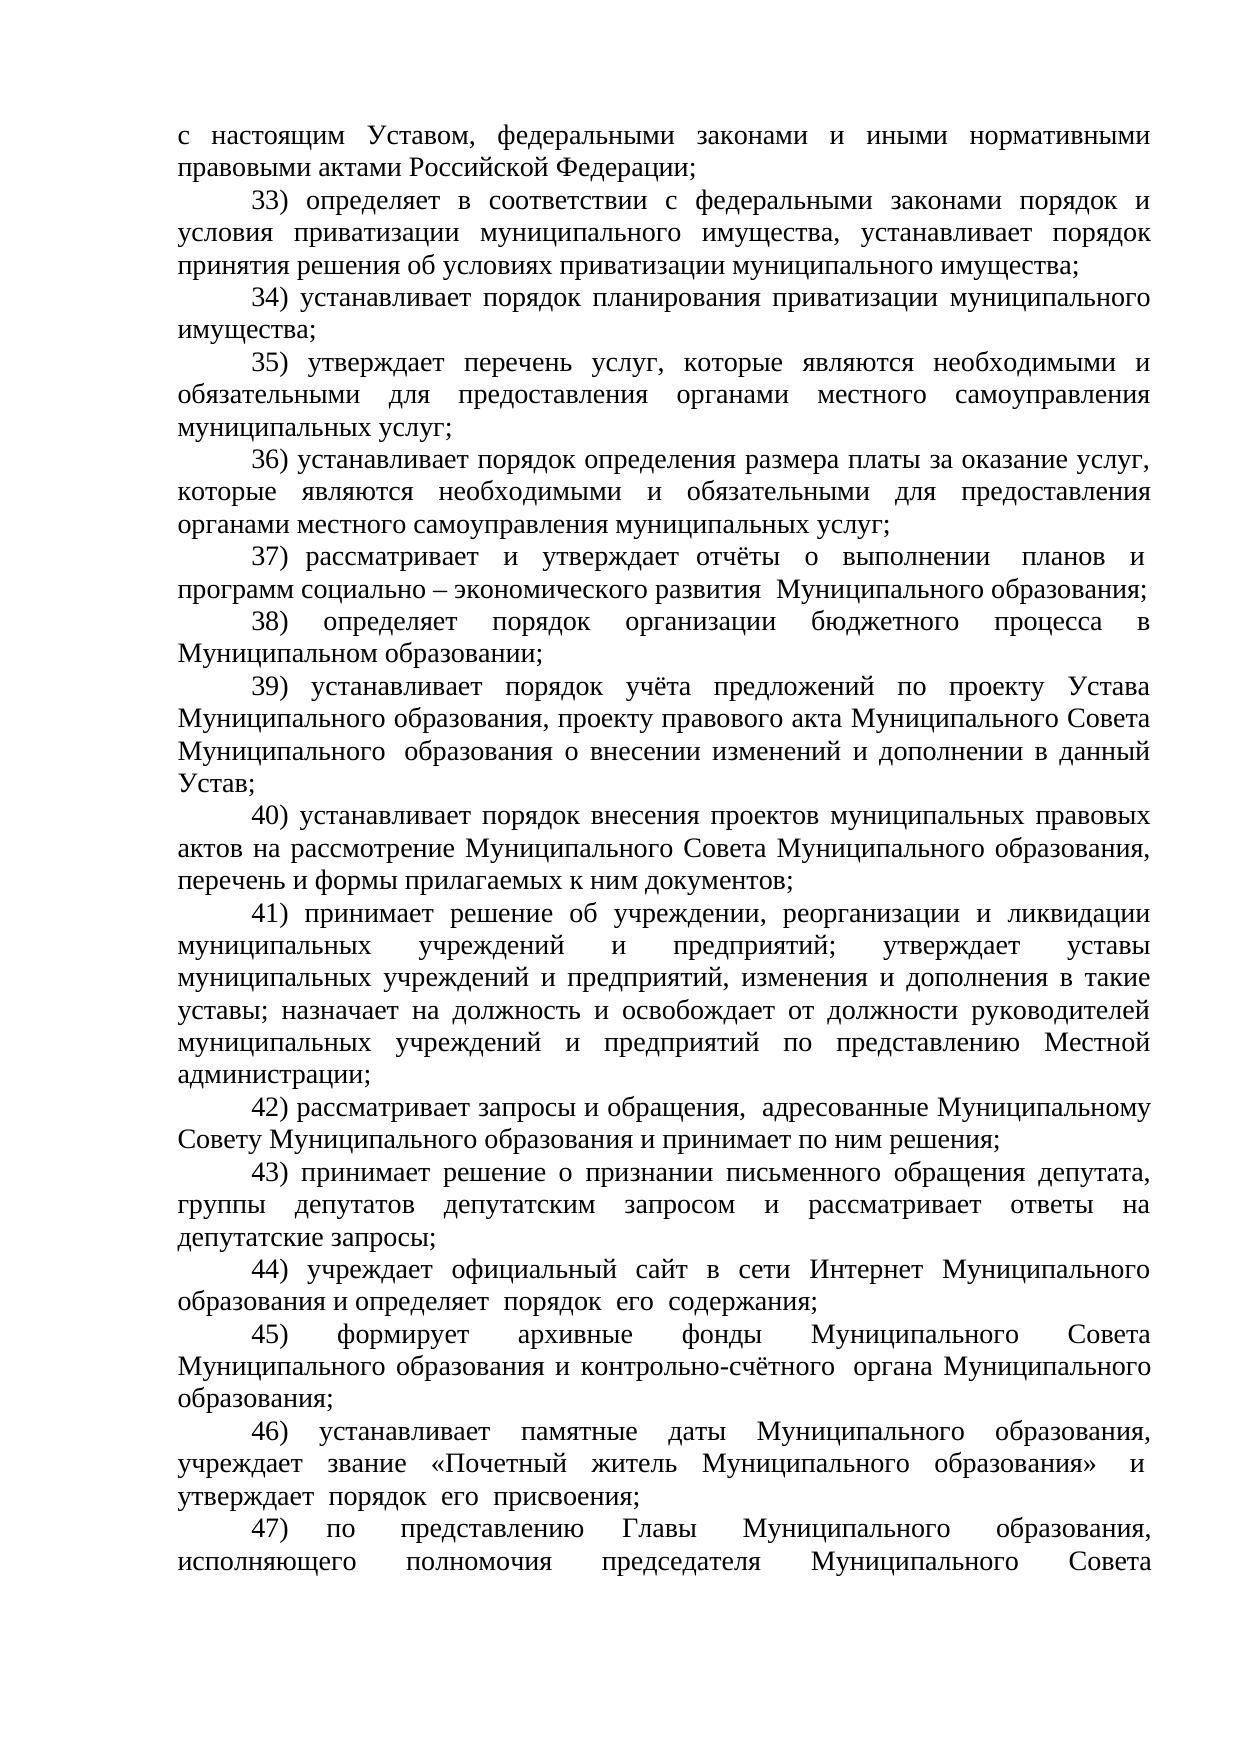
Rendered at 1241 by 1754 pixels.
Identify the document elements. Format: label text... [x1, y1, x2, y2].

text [177, 118, 1152, 183]
text 34) устанавливает порядок планирования приватизации муниципального имущества; [177, 280, 1152, 345]
text 37) рассматривает и утверждает отчёты о выполнении планов и программ социально – экономического развития Муниципального образования; [177, 539, 1152, 604]
text 41) принимает решение об учреждении, реорганизации и ликвидации муниципальных учреждений и предприятий; утверждает уставы муниципальных учреждений и предприятий, изменения и дополнения в такие уставы; назначает на должность и освобождает от должности руководителей муниципальных учреждений и предприятий по представлению Местной администрации; [177, 896, 1152, 1090]
text 43) принимает решение о признании письменного обращения депутата, группы депутатов депутатским запросом и рассматривает ответы на депутатские запросы; [177, 1155, 1152, 1252]
text 38) определяет порядок организации бюджетного процесса в Муниципальном образовании; [177, 604, 1152, 669]
text 42) рассматривает запросы и обращения, адресованные Муниципальному Совету Муниципального образования и принимает по ним решения; [177, 1090, 1152, 1155]
text 39) устанавливает порядок учёта предложений по проекту Устава Муниципального образования, проекту правового акта Муниципального Совета Муниципального образования о внесении изменений и дополнении в данный Устав; [177, 669, 1152, 798]
text 33) определяет в соответствии с федеральными законами порядок и условия приватизации муниципального имущества, устанавливает порядок принятия решения об условиях приватизации муниципального имущества; [177, 183, 1152, 280]
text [177, 1511, 1152, 1576]
text 44) учреждает официальный сайт в сети Интернет Муниципального образования и определяет порядок его содержания; [177, 1252, 1152, 1317]
text 46) устанавливает памятные даты Муниципального образования, учреждает звание «Почетный житель Муниципального образования» и утверждает порядок его присвоения; [177, 1414, 1152, 1511]
text 35) утверждает перечень услуг, которые являются необходимыми и обязательными для предоставления органами местного самоуправления муниципальных услуг; [177, 345, 1152, 442]
text 40) устанавливает порядок внесения проектов муниципальных правовых актов на рассмотрение Муниципального Совета Муниципального образования, перечень и формы прилагаемых к ним документов; [177, 798, 1152, 896]
text 45) формирует архивные фонды Муниципального Совета Муниципального образования и контрольно-счётного органа Муниципального образования; [177, 1317, 1152, 1414]
text 36) устанавливает порядок определения размера платы за оказание услуг, которые являются необходимыми и обязательными для предоставления органами местного самоуправления муниципальных услуг; [177, 442, 1152, 539]
